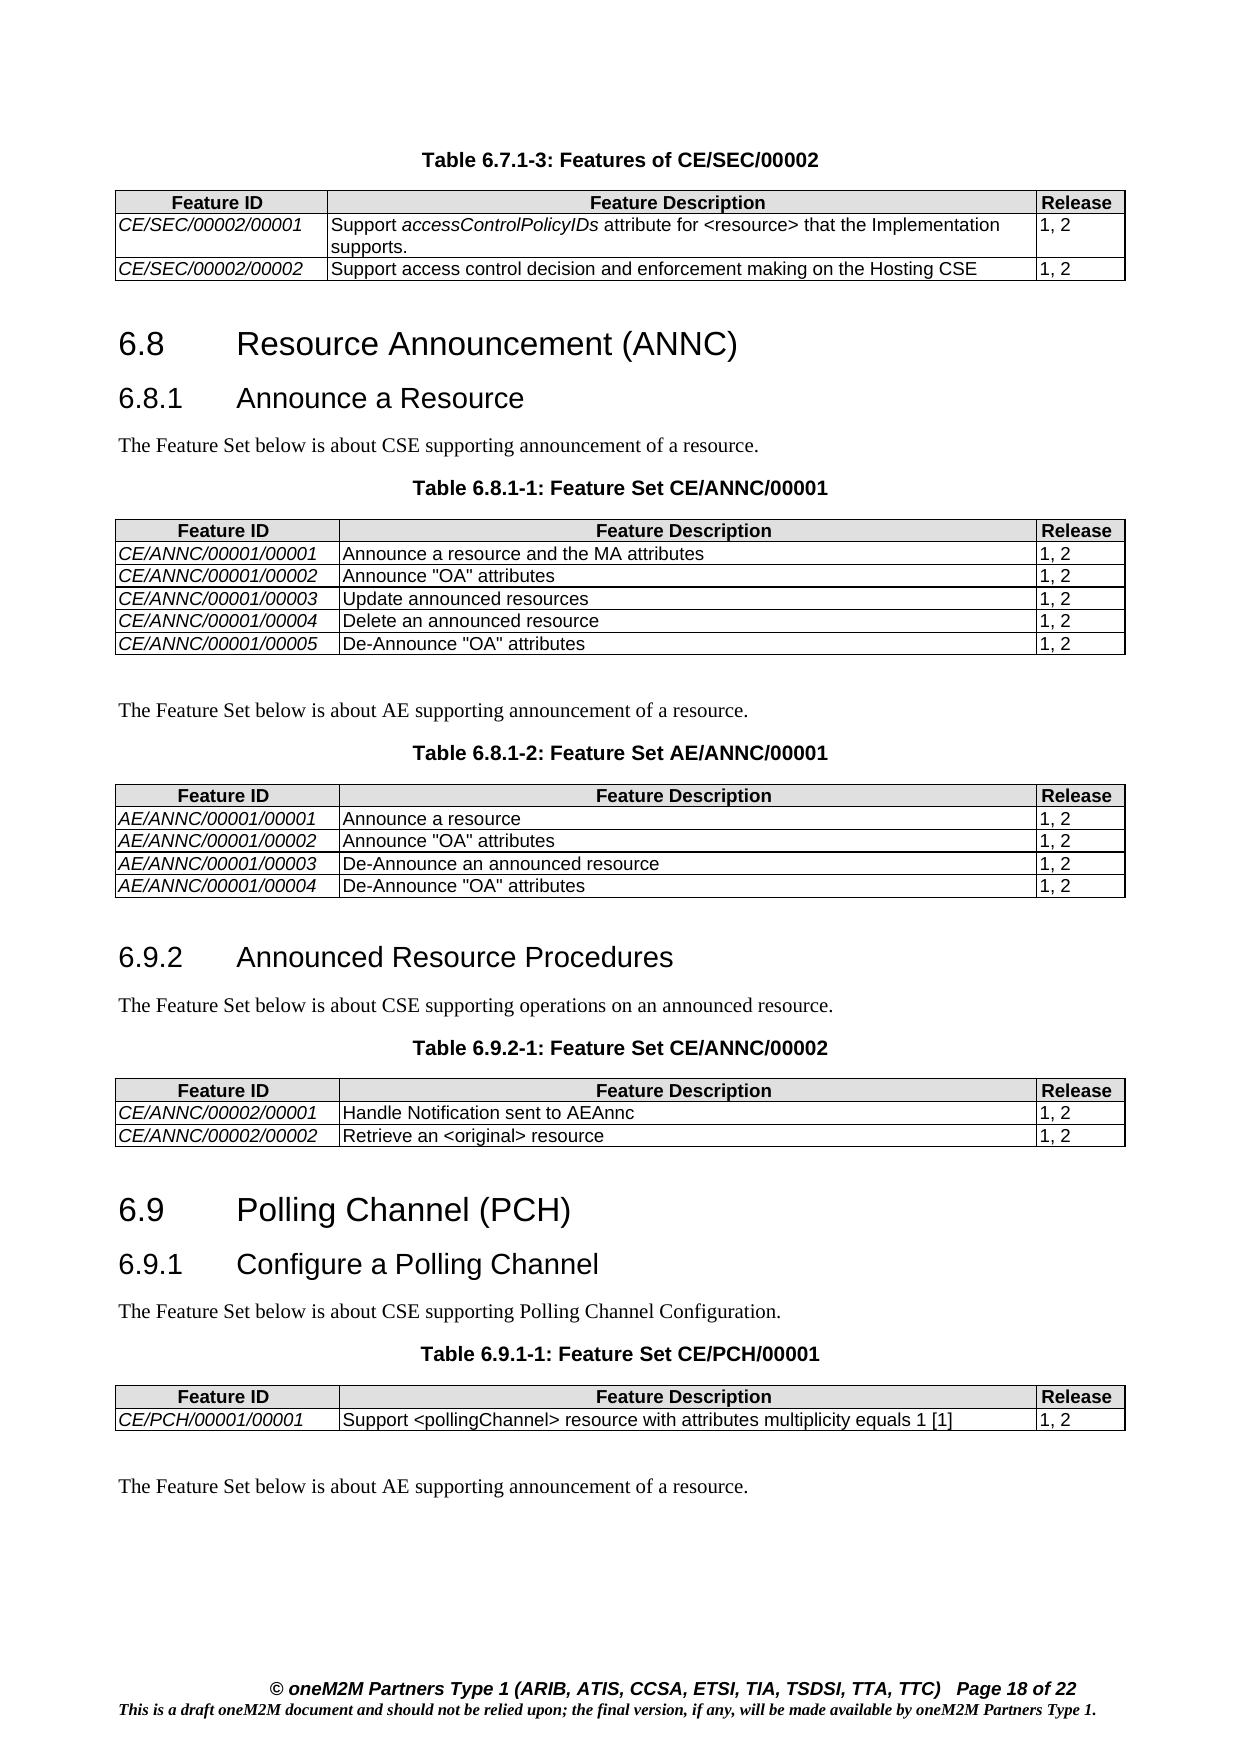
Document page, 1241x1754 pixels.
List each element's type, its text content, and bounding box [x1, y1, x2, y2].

table_cell 1, 2 [1037, 633, 1124, 654]
text Table 6.8.1-1: Feature Set CE/ANNC/00001 [118, 476, 1122, 500]
table_cell CE/ANNC/00002/00002 [116, 1125, 339, 1146]
table_cell Update announced resources [340, 588, 1036, 609]
table_header Release [1037, 785, 1124, 806]
table_cell De-Announce "OA" attributes [340, 875, 1036, 897]
table_header Feature Description [328, 191, 1036, 213]
table_cell CE/ANNC/00002/00001 [116, 1102, 339, 1123]
table_cell Announce "OA" attributes [340, 565, 1036, 586]
table_cell Delete an announced resource [340, 610, 1036, 632]
table_cell 1, 2 [1037, 565, 1124, 586]
table_cell 1, 2 [1037, 542, 1124, 564]
table_cell 1, 2 [1037, 1102, 1124, 1123]
table_header Release [1037, 1079, 1124, 1101]
table_cell CE/ANNC/00001/00004 [116, 610, 339, 632]
table_cell 1, 2 [1037, 1409, 1124, 1430]
table_header Feature ID [116, 191, 327, 213]
table_cell Retrieve an <original> resource [340, 1125, 1036, 1146]
table_header Feature ID [116, 1386, 339, 1408]
table_header Feature Description [340, 785, 1036, 806]
table_header Feature Description [340, 1386, 1036, 1408]
table_cell 1, 2 [1037, 807, 1124, 829]
table_cell CE/ANNC/00001/00003 [116, 588, 339, 609]
table_cell CE/SEC/00002/00002 [116, 258, 327, 280]
table_cell 1, 2 [1037, 214, 1124, 257]
text The Feature Set below is about CSE supporting announcement of a resource. [118, 433, 1122, 457]
table_cell De-Announce an announced resource [340, 853, 1036, 874]
table_header Feature ID [116, 785, 339, 806]
table_cell 1, 2 [1037, 588, 1124, 609]
table_cell CE/ANNC/00001/00005 [116, 633, 339, 654]
table_cell AE/ANNC/00001/00004 [116, 875, 339, 897]
table_cell CE/ANNC/00001/00001 [116, 542, 339, 564]
text Table 6.9.1-1: Feature Set CE/PCH/00001 [118, 1342, 1122, 1366]
text Table 6.8.1-2: Feature Set AE/ANNC/00001 [118, 741, 1122, 765]
subtitle 6.9.2 Announced Resource Procedures [118, 941, 1122, 974]
text The Feature Set below is about AE supporting announcement of a resource. [118, 698, 1122, 722]
table_cell Support accessControlPolicyIDs attribute for <resource> that the Implementation supports. [328, 214, 1036, 257]
table_cell Announce a resource [340, 807, 1036, 829]
table_cell Support <pollingChannel> resource with attributes multiplicity equals 1 [1] [340, 1409, 1036, 1430]
table_cell CE/SEC/00002/00001 [116, 214, 327, 257]
table_cell Support access control decision and enforcement making on the Hosting CSE [328, 258, 1036, 280]
table_cell Handle Notification sent to AEAnnc [340, 1102, 1036, 1123]
table_cell CE/PCH/00001/00001 [116, 1409, 339, 1430]
table_header Release [1037, 1386, 1124, 1408]
subtitle 6.8 Resource Announcement (ANNC) [118, 324, 1122, 362]
table_cell 1, 2 [1037, 853, 1124, 874]
table_header Feature Description [340, 1079, 1036, 1101]
table_cell AE/ANNC/00001/00001 [116, 807, 339, 829]
table_header Feature Description [340, 520, 1036, 541]
table_cell Announce "OA" attributes [340, 830, 1036, 851]
table_cell AE/ANNC/00001/00003 [116, 853, 339, 874]
text The Feature Set below is about AE supporting announcement of a resource. [118, 1474, 1122, 1498]
table_cell 1, 2 [1037, 258, 1124, 280]
table_cell CE/ANNC/00001/00002 [116, 565, 339, 586]
table_header Release [1037, 191, 1124, 213]
text Table 6.9.2-1: Feature Set CE/ANNC/00002 [118, 1036, 1122, 1059]
table_header Feature ID [116, 1079, 339, 1101]
table_cell 1, 2 [1037, 610, 1124, 632]
subtitle 6.9.1 Configure a Polling Channel [118, 1247, 1122, 1281]
table_cell 1, 2 [1037, 875, 1124, 897]
text The Feature Set below is about CSE supporting operations on an announced resource. [118, 993, 1122, 1017]
table_cell 1, 2 [1037, 830, 1124, 851]
table_cell AE/ANNC/00001/00002 [116, 830, 339, 851]
text Table 6.7.1-3: Features of CE/SEC/00002 [118, 148, 1122, 172]
table_cell Announce a resource and the MA attributes [340, 542, 1036, 564]
table_cell De-Announce "OA" attributes [340, 633, 1036, 654]
subtitle 6.9 Polling Channel (PCH) [118, 1190, 1122, 1228]
table_cell 1, 2 [1037, 1125, 1124, 1146]
table_header Feature ID [116, 520, 339, 541]
subtitle 6.8.1 Announce a Resource [118, 381, 1122, 414]
table_header Release [1037, 520, 1124, 541]
text The Feature Set below is about CSE supporting Polling Channel Configuration. [118, 1299, 1122, 1323]
